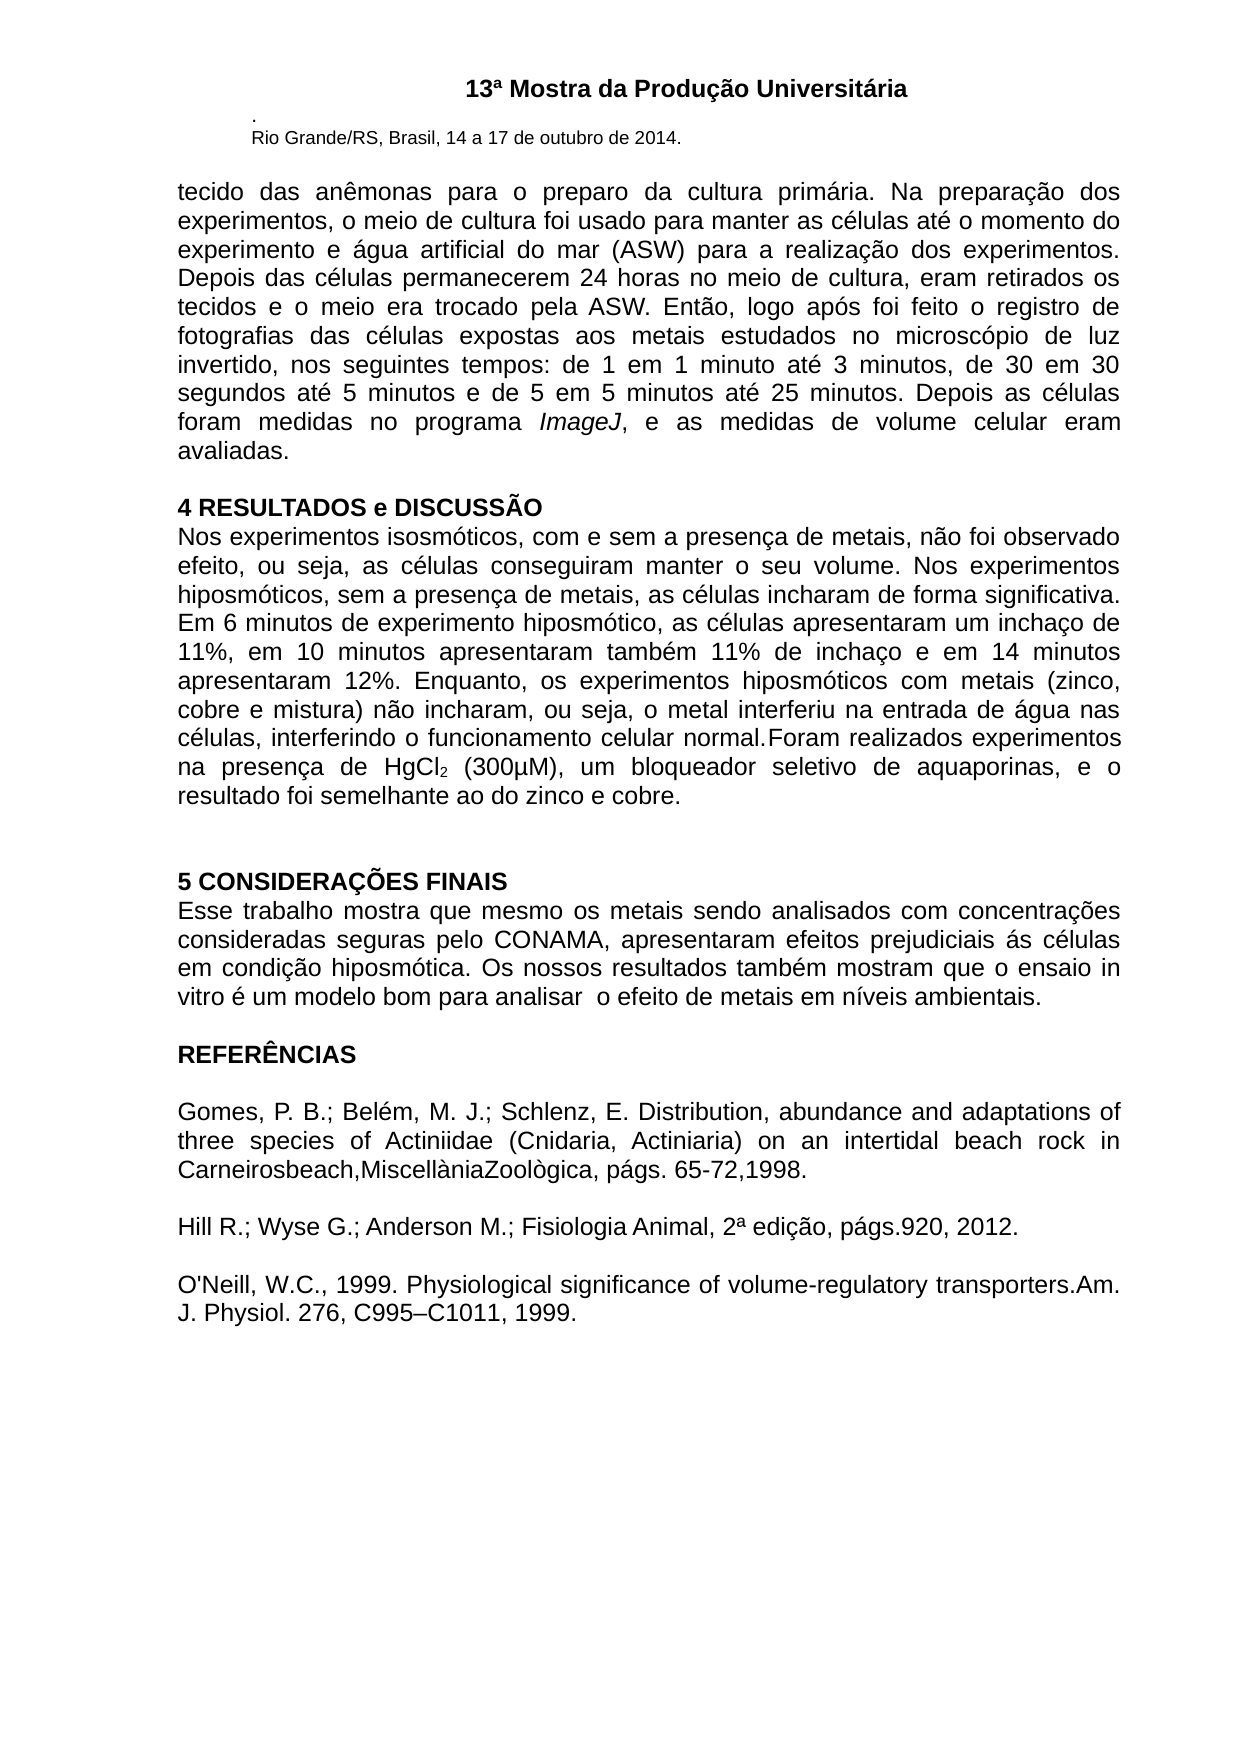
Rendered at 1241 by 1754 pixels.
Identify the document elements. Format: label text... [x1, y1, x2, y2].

text Esse trabalho mostra que mesmo os metais sendo analisados com concentrações consideradas seguras pelo CONAMA, apresentaram efeitos prejudiciais ás células em condição hiposmótica. Os nossos resultados também mostram que o ensaio in vitro é um modelo bom para analisar o efeito de metais em níveis ambientais. [177, 896, 1122, 1011]
text 4 RESULTADOS e DISCUSSÃO [177, 493, 1122, 522]
text 5 CONSIDERAÇÕES FINAIS [177, 867, 1122, 896]
text REFERÊNCIAS [177, 1040, 1122, 1068]
text Nos experimentos isosmóticos, com e sem a presença de metais, não foi observado efeito, ou seja, as células conseguiram manter o seu volume. Nos experimentos hiposmóticos, sem a presença de metais, as células incharam de forma significativa. Em 6 minutos de experimento hiposmótico, as células apresentaram um inchaço de 11%, em 10 minutos apresentaram também 11% de inchaço e em 14 minutos apresentaram 12%. Enquanto, os experimentos hiposmóticos com metais (zinco, cobre e mistura) não incharam, ou seja, o metal interferiu na entrada de água nas células, interferindo o funcionamento celular normal.Foram realizados experimentos na presença de HgCl2 (300µM), um bloqueador seletivo de aquaporinas, e o resultado foi semelhante ao do zinco e cobre. [177, 522, 1122, 810]
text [177, 177, 1122, 465]
text Gomes, P. B.; Belém, M. J.; Schlenz, E. Distribution, abundance and adaptations of three species of Actiniidae (Cnidaria, Actiniaria) on an intertidal beach rock in Carneirosbeach,MiscellàniaZoològica, págs. 65-72,1998. [177, 1097, 1122, 1183]
text Hill R.; Wyse G.; Anderson M.; Fisiologia Animal, 2ª edição, págs.920, 2012. [177, 1212, 1122, 1241]
text O'Neill, W.C., 1999. Physiological significance of volume-regulatory transporters.Am. J. Physiol. 276, C995–C1011, 1999. [177, 1270, 1122, 1327]
